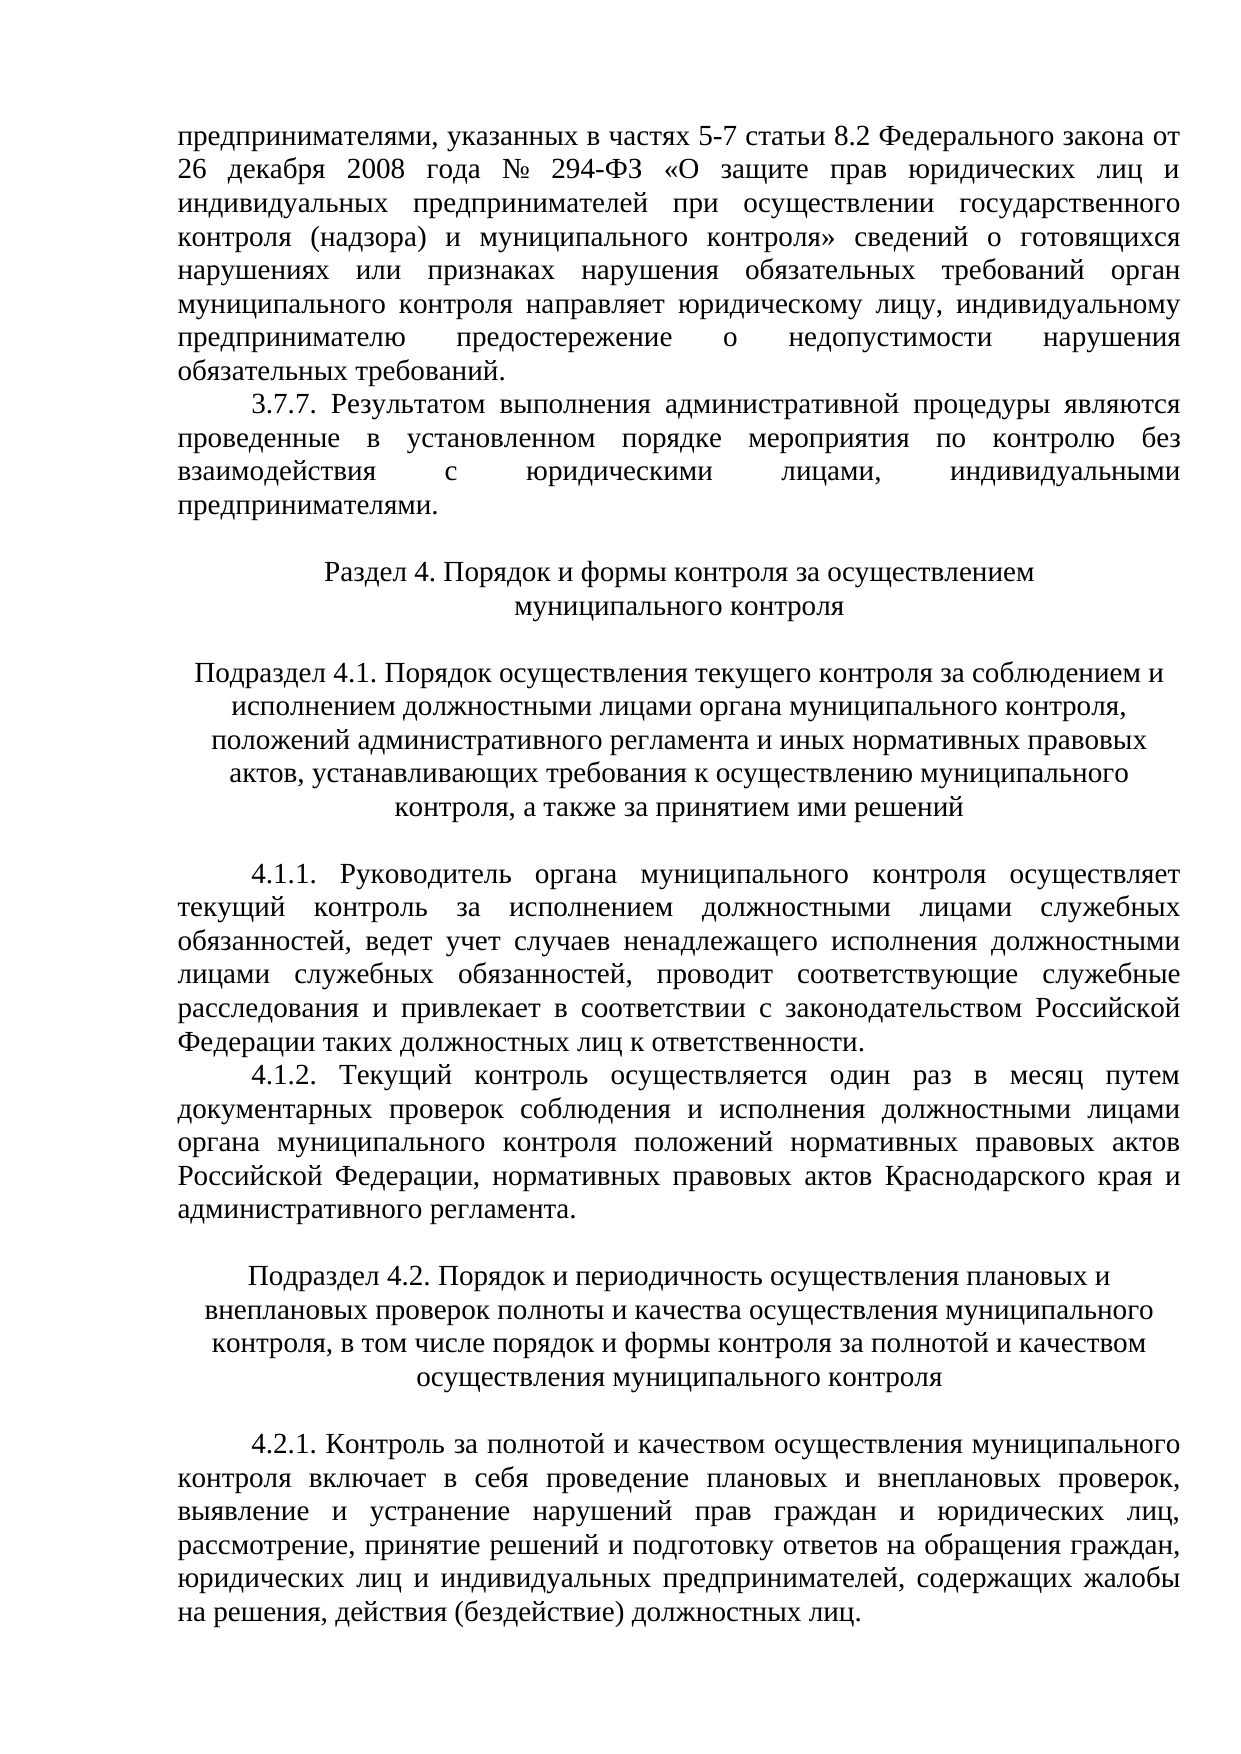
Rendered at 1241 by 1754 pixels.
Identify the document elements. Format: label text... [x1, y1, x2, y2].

text муниципального контроля [177, 588, 1181, 621]
text Подраздел 4.1. Порядок осуществления текущего контроля за соблюдением и исполнением должностными лицами органа муниципального контроля, положений административного регламента и иных нормативных правовых актов, устанавливающих требования к осуществлению муниципального контроля, а также за принятием ими решений [177, 655, 1181, 822]
text 3.7.7. Результатом выполнения административной процедуры являются проведенные в установленном порядке мероприятия по контролю без взаимодействия с юридическими лицами, индивидуальными предпринимателями. [177, 386, 1181, 521]
text 4.2.1. Контроль за полнотой и качеством осуществления муниципального контроля включает в себя проведение плановых и внеплановых проверок, выявление и устранение нарушений прав граждан и юридических лиц, рассмотрение, принятие решений и подготовку ответов на обращения граждан, юридических лиц и индивидуальных предпринимателей, содержащих жалобы на решения, действия (бездействие) должностных лиц. [177, 1426, 1181, 1627]
text Раздел 4. Порядок и формы контроля за осуществлением [177, 554, 1181, 588]
text Подраздел 4.2. Порядок и периодичность осуществления плановых и внеплановых проверок полноты и качества осуществления муниципального контроля, в том числе порядок и формы контроля за полнотой и качеством осуществления муниципального контроля [177, 1258, 1181, 1393]
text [177, 118, 1181, 386]
text 4.1.1. Руководитель органа муниципального контроля осуществляет текущий контроль за исполнением должностными лицами служебных обязанностей, ведет учет случаев ненадлежащего исполнения должностными лицами служебных обязанностей, проводит соответствующие служебные расследования и привлекает в соответствии с законодательством Российской Федерации таких должностных лиц к ответственности. [177, 856, 1181, 1057]
text 4.1.2. Текущий контроль осуществляется один раз в месяц путем документарных проверок соблюдения и исполнения должностными лицами органа муниципального контроля положений нормативных правовых актов Российской Федерации, нормативных правовых актов Краснодарского края и административного регламента. [177, 1057, 1181, 1225]
